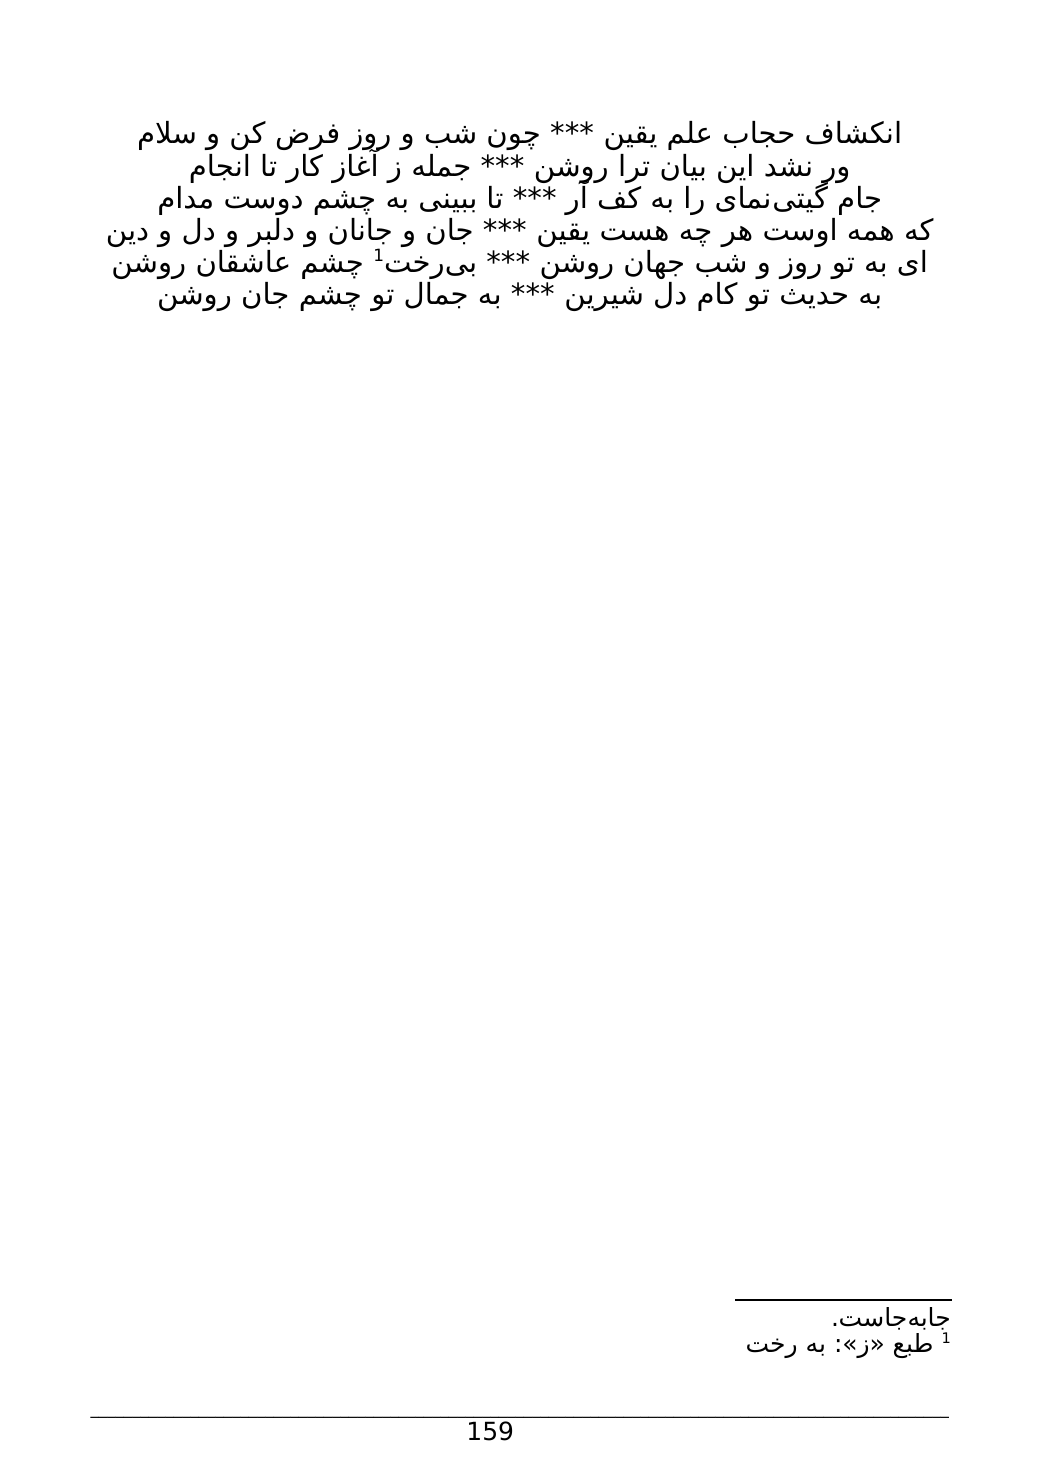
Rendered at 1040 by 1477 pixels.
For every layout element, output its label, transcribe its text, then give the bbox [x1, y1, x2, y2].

text جام گیتى‌نماى را به کف آر *** تا ببینى به چشم دوست مدام‌ [89, 182, 951, 215]
text که همه اوست هر چه هست یقین‌ *** جان و جانان و دلبر و دل و دین‌ [89, 215, 951, 247]
text انکشاف حجاب علم یقین‌ *** چون شب و روز فرض کن و سلام‌ [89, 118, 951, 150]
text به حدیث تو کام دل شیرین‌ *** به جمال تو چشم جان روشن‌ [89, 279, 951, 311]
text ور نشد این بیان ترا روشن‌ *** جمله ز آغاز کار تا انجام‌ [89, 150, 951, 182]
text اى به تو روز و شب جهان روشن‌ *** بى‌رخت‌ چشم عاشقان روشن‌ [89, 247, 951, 279]
